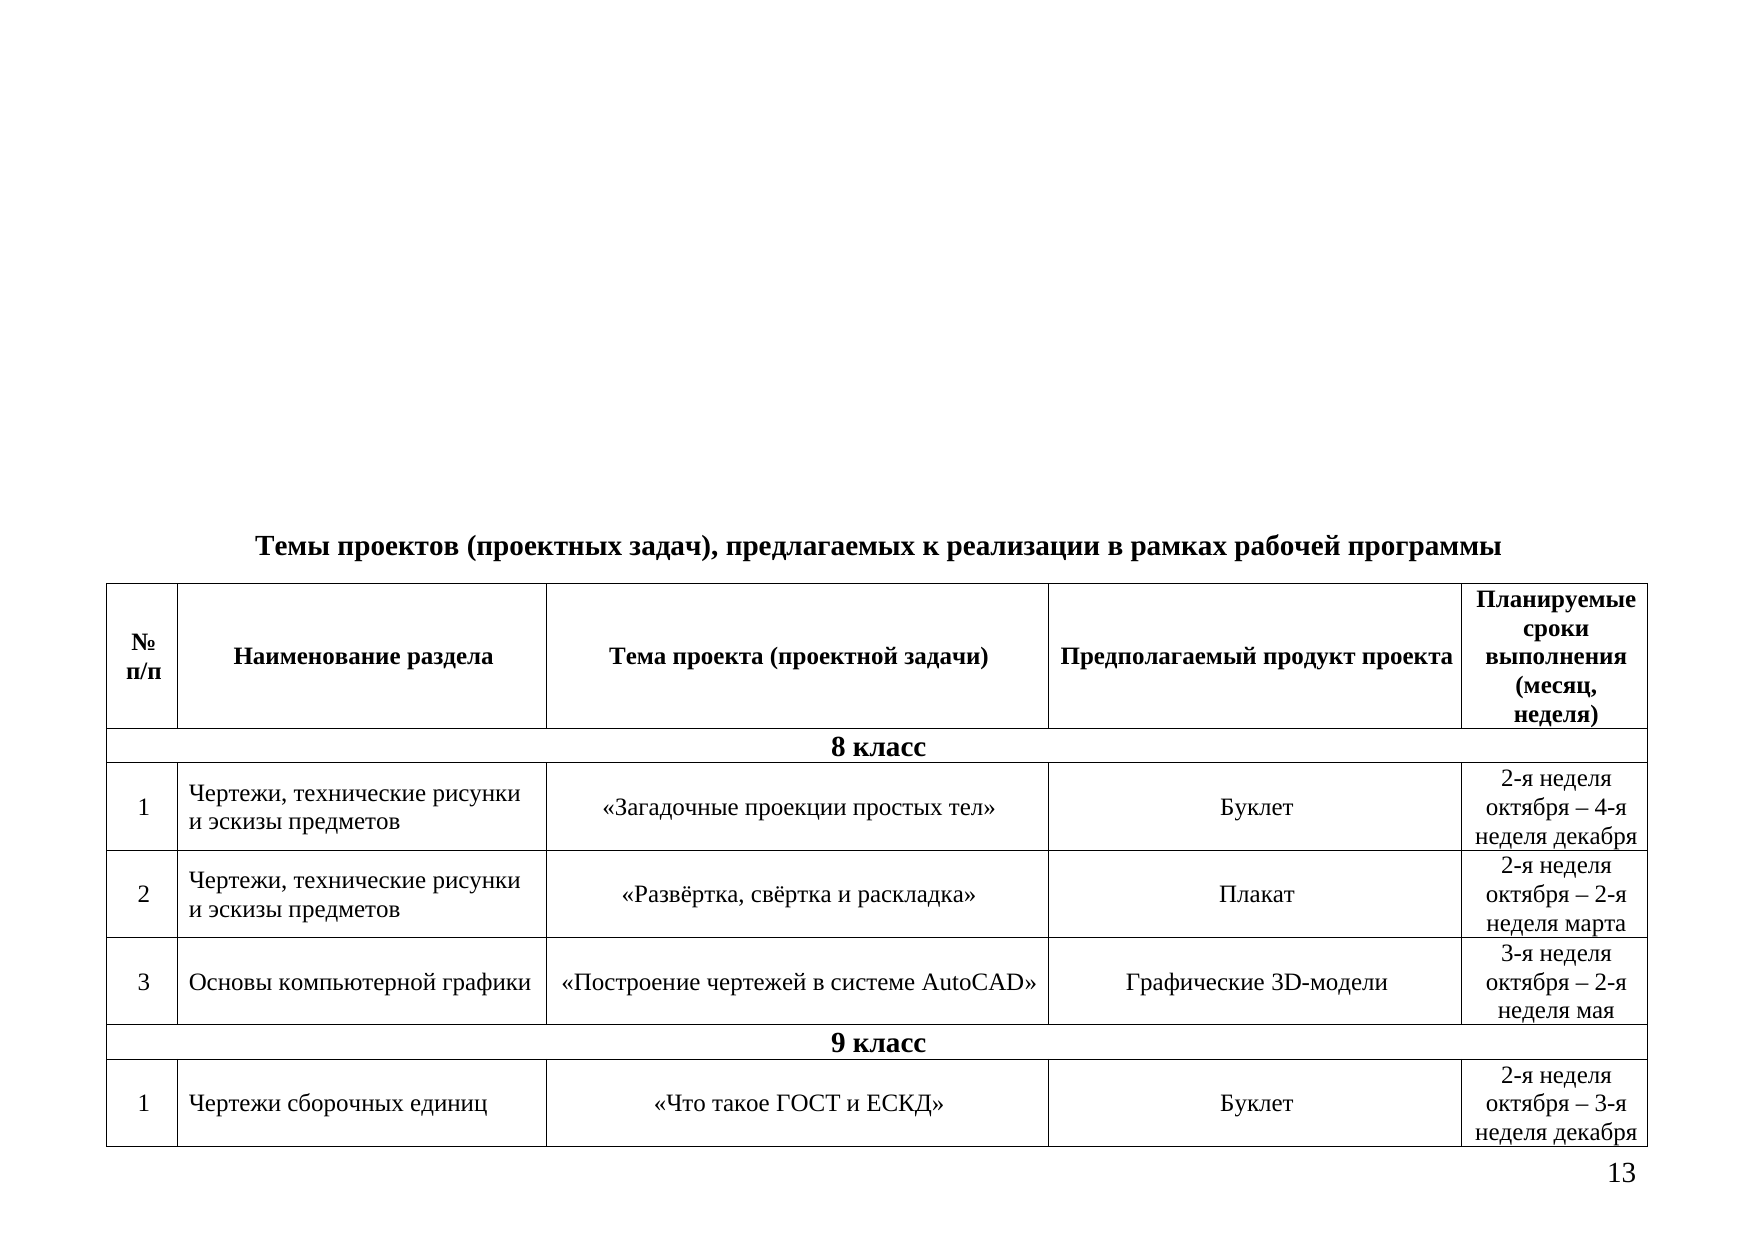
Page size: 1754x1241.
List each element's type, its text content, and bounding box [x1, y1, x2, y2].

table_header № п/п [107, 584, 177, 728]
table_cell Буклет [1049, 1060, 1461, 1146]
table_cell 2-я неделя октября – 3-я неделя декабря [1462, 1060, 1647, 1146]
table_cell Плакат [1049, 851, 1461, 937]
table_cell 3-я неделя октября – 2-я неделя мая [1462, 938, 1647, 1024]
table_cell «Загадочные проекции простых тел» [547, 763, 1048, 849]
table_cell 2-я неделя октября – 4-я неделя декабря [1462, 763, 1647, 849]
table_header Наименование раздела [178, 584, 546, 728]
table_cell 2-я неделя октября – 2-я неделя марта [1462, 851, 1647, 937]
table_header Предполагаемый продукт проекта [1049, 584, 1461, 728]
table_cell Буклет [1049, 763, 1461, 849]
table_cell «Развёртка, свёртка и раскладка» [547, 851, 1048, 937]
table_header Планируемые сроки выполнения (месяц, неделя) [1462, 584, 1647, 728]
table_cell «Что такое ГОСТ и ЕСКД» [547, 1060, 1048, 1146]
table_cell 8 класс [107, 729, 1647, 762]
table_cell 1 [107, 1060, 177, 1146]
table_cell Графические 3D-модели [1049, 938, 1461, 1024]
table_cell 2 [107, 851, 177, 937]
table_cell Основы компьютерной графики [178, 938, 546, 1024]
table_cell «Построение чертежей в системе AutoCAD» [547, 938, 1048, 1024]
text Темы проектов (проектных задач), предлагаемых к реализации в рамках рабочей программы [118, 528, 1639, 562]
table_cell 9 класс [107, 1025, 1647, 1059]
table_cell Чертежи сборочных единиц [178, 1060, 546, 1146]
table_cell Чертежи, технические рисунки и эскизы предметов [178, 763, 546, 849]
table_header Тема проекта (проектной задачи) [547, 584, 1048, 728]
table_cell 1 [107, 763, 177, 849]
table_cell Чертежи, технические рисунки и эскизы предметов [178, 851, 546, 937]
table_cell 3 [107, 938, 177, 1024]
